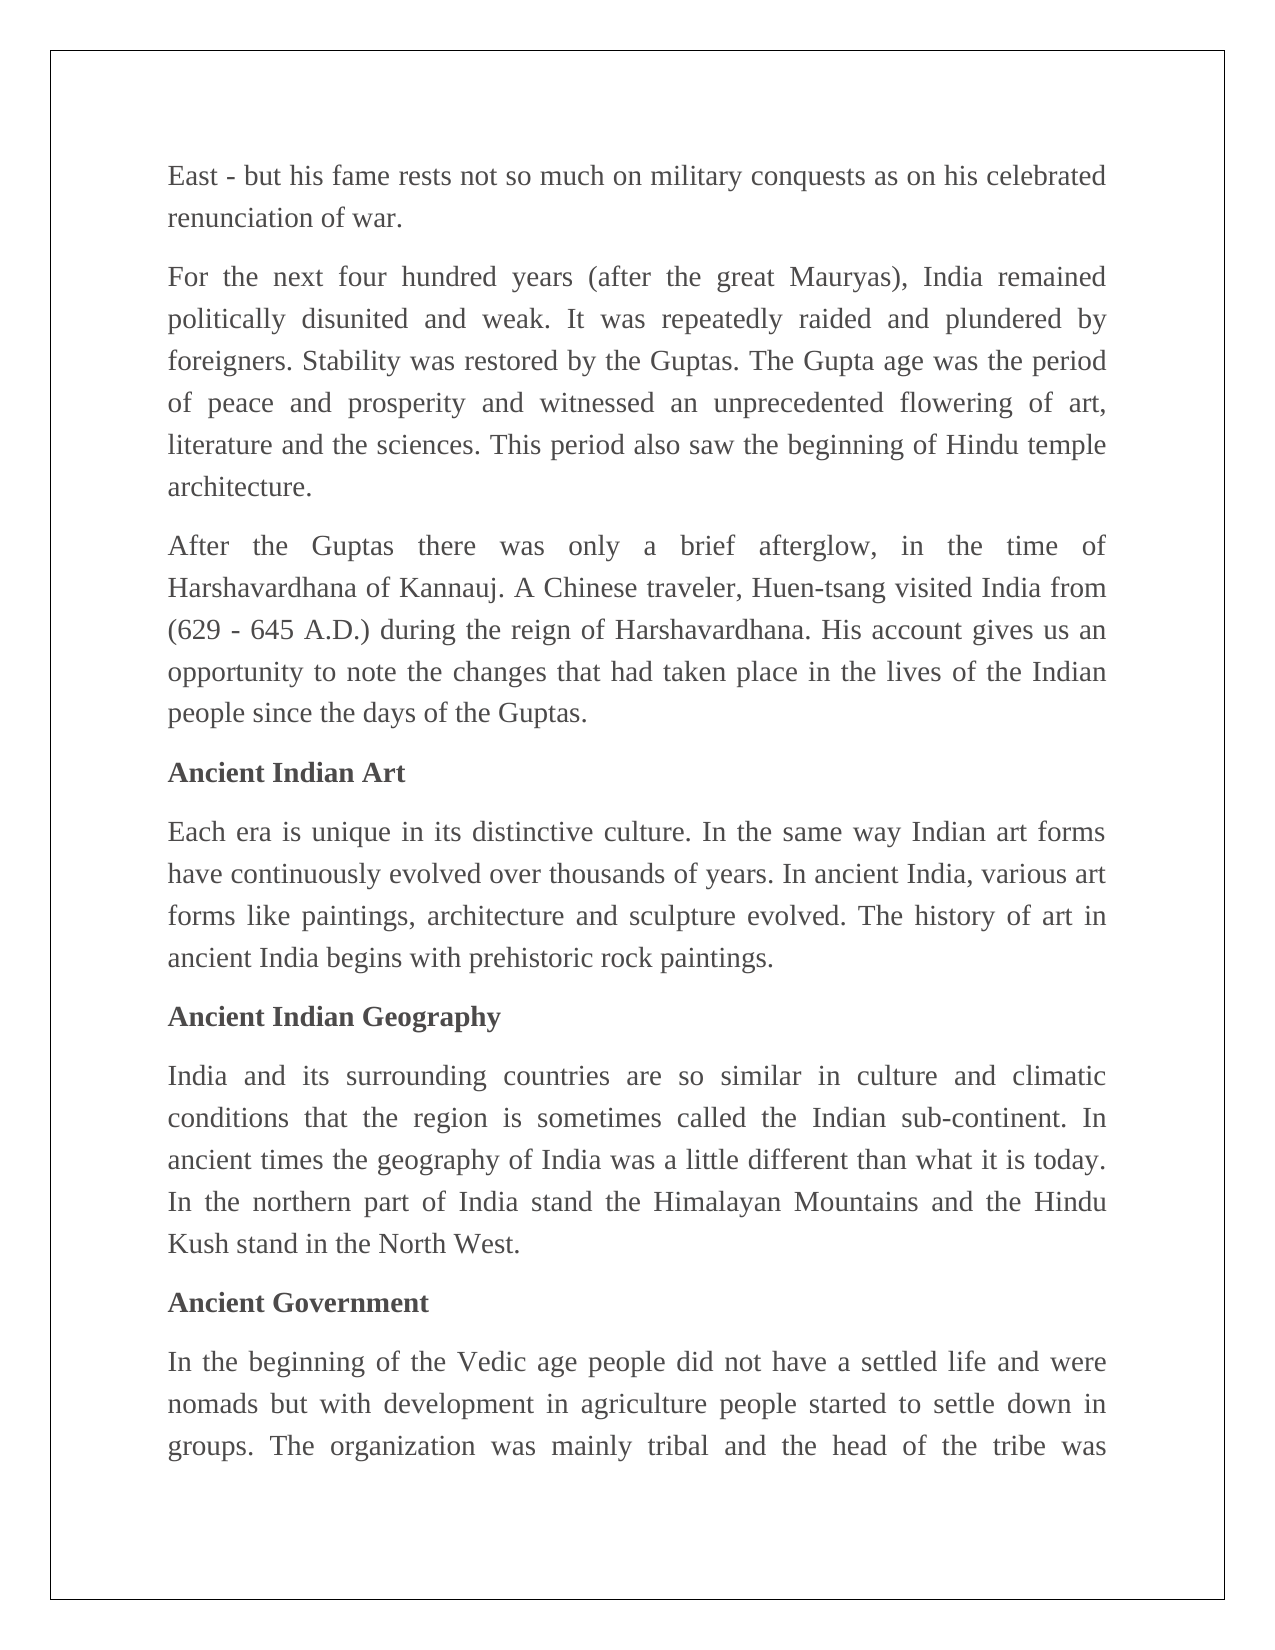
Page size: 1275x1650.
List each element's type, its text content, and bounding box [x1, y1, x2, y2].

text Ancient Indian Geography [167, 991, 1108, 1033]
text India and its surrounding countries are so similar in culture and climatic conditions that the region is sometimes called the Indian sub-continent. In ancient times the geography of India was a little different than what it is today. In the northern part of India stand the Himalayan Mountains and the Hindu Kush stand in the North West. [167, 1050, 1108, 1259]
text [167, 150, 1108, 234]
text After the Guptas there was only a brief afterglow, in the time of Harshavardhana of Kannauj. A Chinese traveler, Huen-tsang visited India from (629 - 645 A.D.) during the reign of Harshavardhana. His account gives us an opportunity to note the changes that had taken place in the lives of the Indian people since the days of the Guptas. [167, 520, 1108, 729]
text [167, 1336, 1108, 1462]
text For the next four hundred years (after the great Mauryas), India remained politically disunited and weak. It was repeatedly raided and plundered by foreigners. Stability was restored by the Guptas. The Gupta age was the period of peace and prosperity and witnessed an unprecedented flowering of art, literature and the sciences. This period also saw the beginning of Hindu temple architecture. [167, 251, 1108, 502]
text Ancient Government [167, 1277, 1108, 1319]
text Ancient Indian Art [167, 747, 1108, 788]
text Each era is unique in its distinctive culture. In the same way Indian art forms have continuously evolved over thousands of years. In ancient India, various art forms like paintings, architecture and sculpture evolved. The history of art in ancient India begins with prehistoric rock paintings. [167, 806, 1108, 973]
